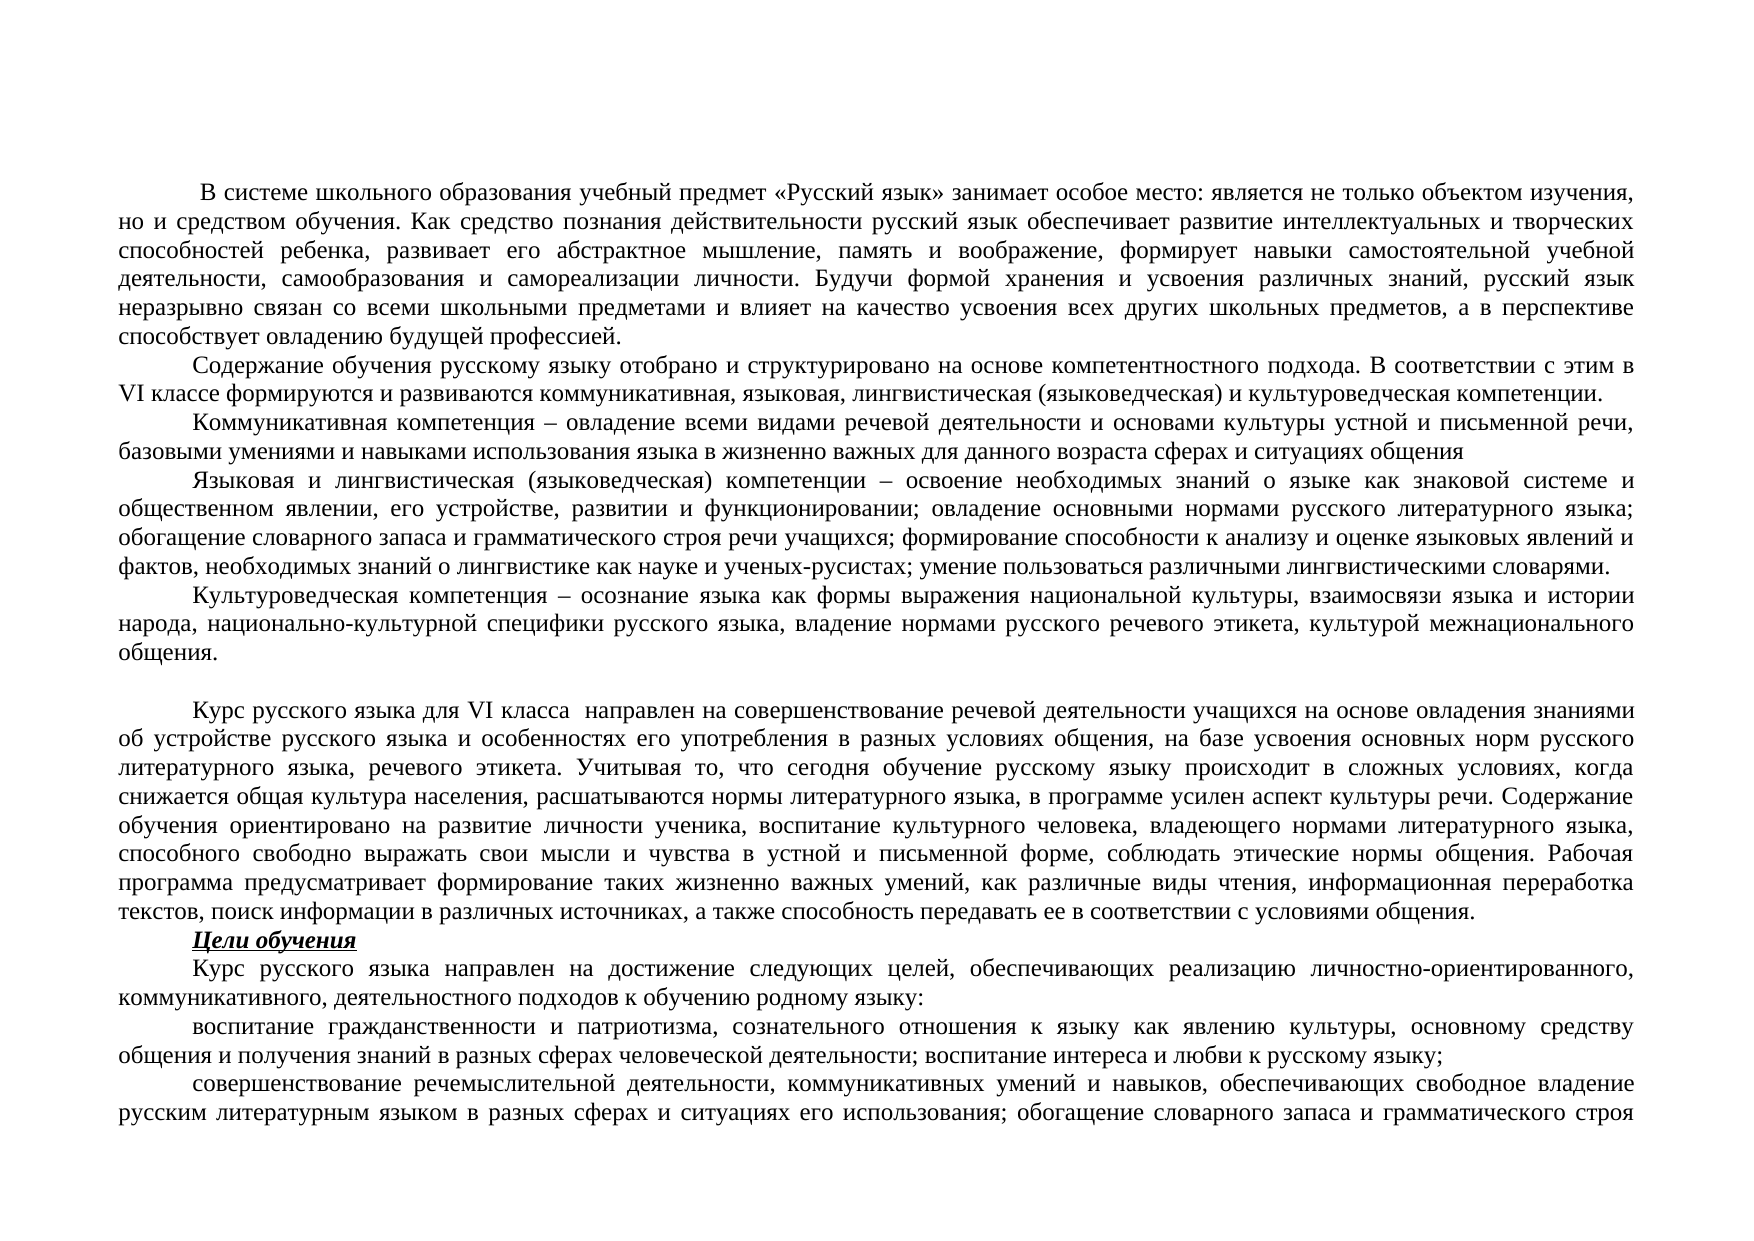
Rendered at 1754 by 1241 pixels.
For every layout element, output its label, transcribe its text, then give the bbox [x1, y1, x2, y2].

text Содержание обучения русскому языку отобрано и структурировано на основе компетентностного подхода. В соответствии с этим в VI классе формируются и развиваются коммуникативная, языковая, лингвистическая (языковедческая) и культуроведческая компетенции. [118, 350, 1636, 407]
text Коммуникативная компетенция – овладение всеми видами речевой деятельности и основами культуры устной и письменной речи, базовыми умениями и навыками использования языка в жизненно важных для данного возраста сферах и ситуациях общения [118, 407, 1636, 465]
text Курс русского языка для VI класса направлен на совершенствование речевой деятельности учащихся на основе овладения знаниями об устройстве русского языка и особенностях его употребления в разных условиях общения, на базе усвоения основных норм русского литературного языка, речевого этикета. Учитывая то, что сегодня обучение русскому языку происходит в сложных условиях, когда снижается общая культура населения, расшатываются нормы литературного языка, в программе усилен аспект культуры речи. Содержание обучения ориентировано на развитие личности ученика, воспитание культурного человека, владеющего нормами литературного языка, способного свободно выражать свои мысли и чувства в устной и письменной форме, соблюдать этические нормы общения. Рабочая программа предусматривает формирование таких жизненно важных умений, как различные виды чтения, информационная переработка текстов, поиск информации в различных источниках, а также способность передавать ее в соответствии с условиями общения. [118, 695, 1636, 925]
text Языковая и лингвистическая (языковедческая) компетенции – освоение необходимых знаний о языке как знаковой системе и общественном явлении, его устройстве, развитии и функционировании; овладение основными нормами русского литературного языка; обогащение словарного запаса и грамматического строя речи учащихся; формирование способности к анализу и оценке языковых явлений и фактов, необходимых знаний о лингвистике как науке и ученых-русистах; умение пользоваться различными лингвистическими словарями. [118, 465, 1636, 580]
text Культуроведческая компетенция – осознание языка как формы выражения национальной культуры, взаимосвязи языка и истории народа, национально-культурной специфики русского языка, владение нормами русского речевого этикета, культурой межнационального общения. [118, 580, 1636, 666]
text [118, 1068, 1636, 1126]
text Цели обучения [118, 925, 1636, 953]
text Курс русского языка направлен на достижение следующих целей, обеспечивающих реализацию личностно-ориентированного, коммуникативного, деятельностного подходов к обучению родному языку: [118, 953, 1636, 1011]
text воспитание гражданственности и патриотизма, сознательного отношения к языку как явлению культуры, основному средству общения и получения знаний в разных сферах человеческой деятельности; воспитание интереса и любви к русскому языку; [118, 1011, 1636, 1068]
text В системе школьного образования учебный предмет «Русский язык» занимает особое место: является не только объектом изучения, но и средством обучения. Как средство познания действительности русский язык обеспечивает развитие интеллектуальных и творческих способностей ребенка, развивает его абстрактное мышление, память и воображение, формирует навыки самостоятельной учебной деятельности, самообразования и самореализации личности. Будучи формой хранения и усвоения различных знаний, русский язык неразрывно связан со всеми школьными предметами и влияет на качество усвоения всех других школьных предметов, а в перспективе способствует овладению будущей профессией. [118, 177, 1636, 350]
